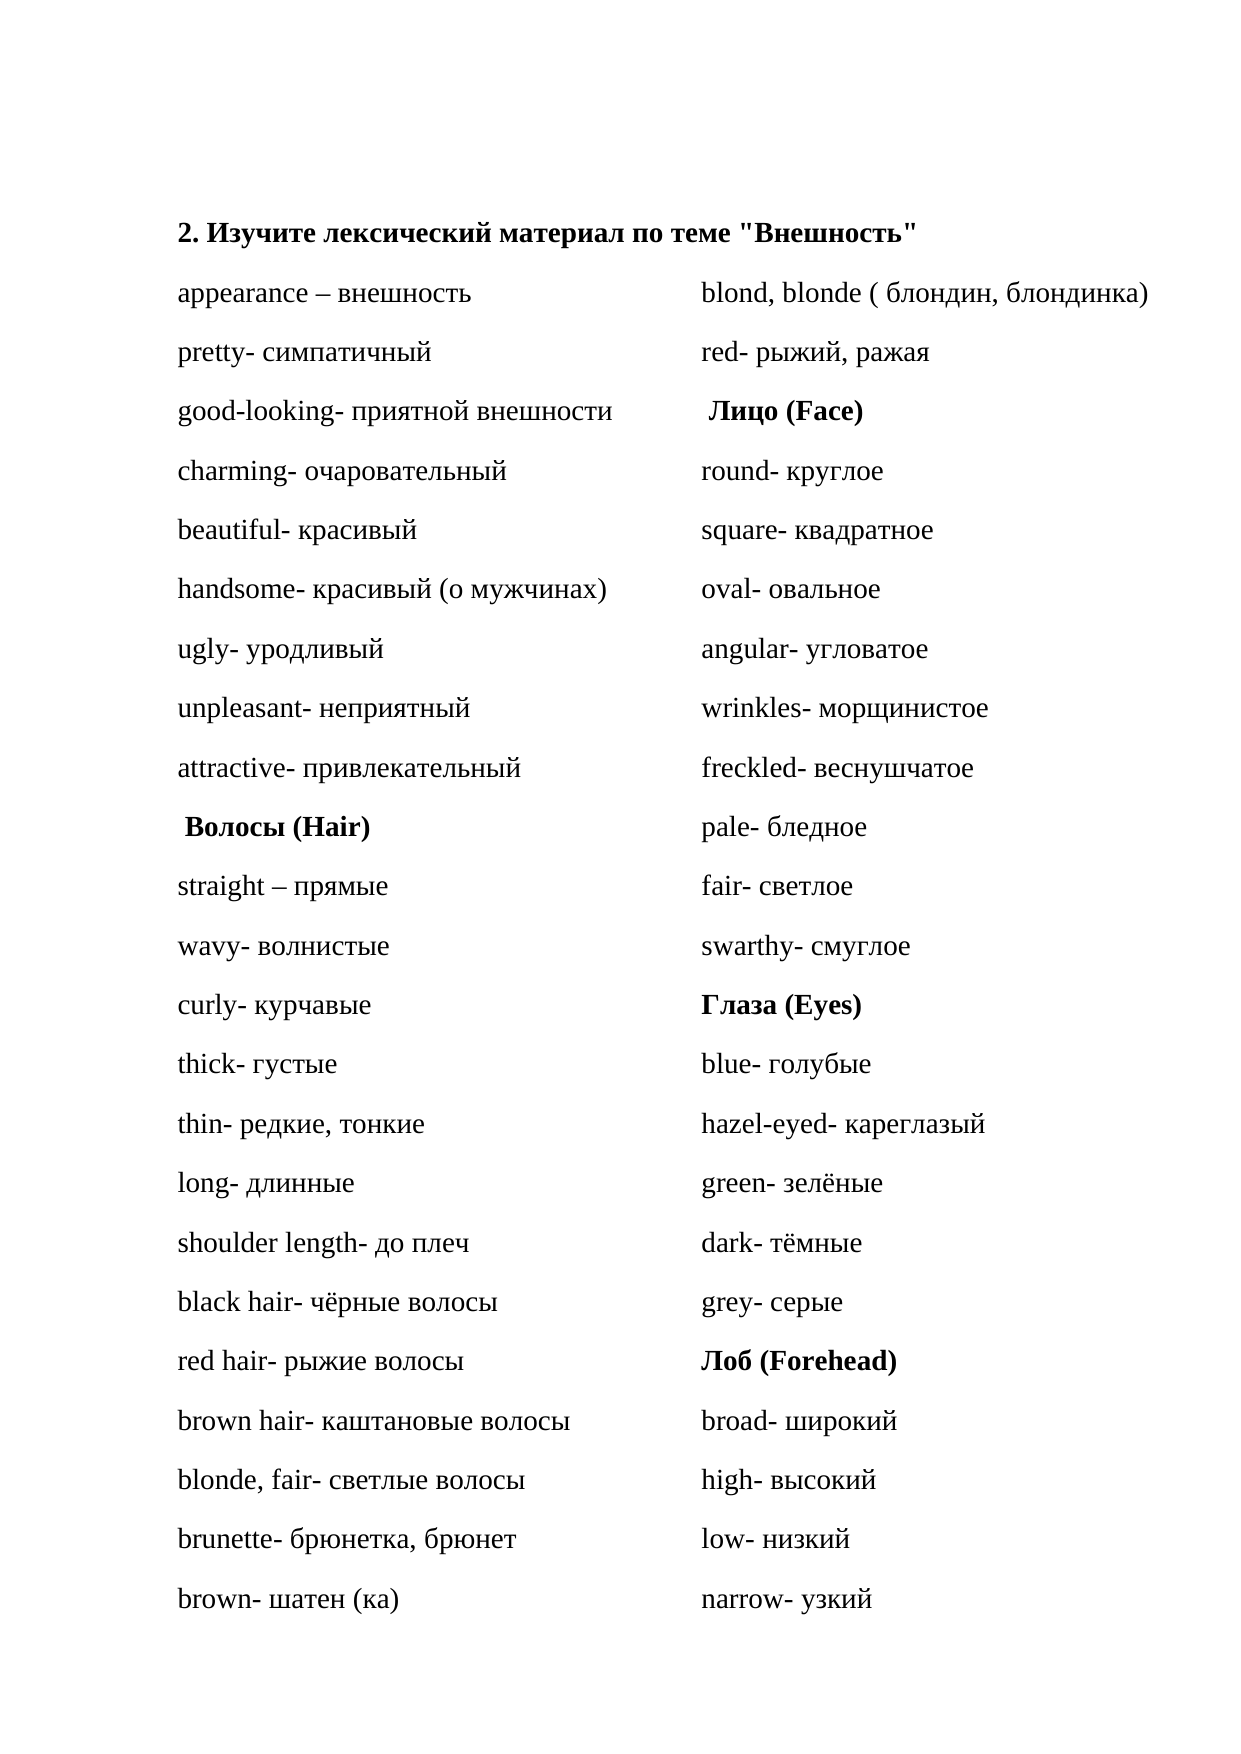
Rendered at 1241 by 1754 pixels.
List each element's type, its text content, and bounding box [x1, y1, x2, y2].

text wavy- волнистые [177, 928, 627, 961]
text wrinkles- морщинистое [701, 690, 1152, 724]
text brunette- брюнетка, брюнет [177, 1522, 627, 1555]
text pretty- симпатичный [177, 334, 627, 368]
text 2. Изучите лексический материал по теме "Внешность" [177, 215, 1152, 249]
text Глаза (Eyes) [701, 987, 1152, 1021]
text angular- угловатое [701, 631, 1152, 664]
text good-looking- приятной внешности [177, 393, 627, 427]
text narrow- узкий [701, 1581, 1152, 1614]
text blue- голубые [701, 1047, 1152, 1080]
text curly- курчавые [177, 987, 627, 1021]
text round- круглое [701, 453, 1152, 486]
text beautiful- красивый [177, 512, 627, 546]
text brown hair- каштановые волосы [177, 1403, 627, 1436]
text thin- редкие, тонкие [177, 1106, 627, 1139]
text oval- овальное [701, 572, 1152, 605]
text red hair- рыжие волосы [177, 1343, 627, 1377]
text swarthy- смуглое [701, 928, 1152, 961]
text red- рыжий, ражая [701, 334, 1152, 368]
text Волосы (Hair) [177, 809, 627, 843]
text Лоб (Forehead) [701, 1343, 1152, 1377]
text broad- широкий [701, 1403, 1152, 1436]
text fair- светлое [701, 868, 1152, 902]
text high- высокий [701, 1462, 1152, 1496]
text pale- бледное [701, 809, 1152, 843]
text dark- тёмные [701, 1225, 1152, 1258]
text green- зелёные [701, 1165, 1152, 1199]
text attractive- привлекательный [177, 750, 627, 783]
text brown- шатен (ка) [177, 1581, 627, 1614]
text grey- серые [701, 1284, 1152, 1318]
text square- квадратное [701, 512, 1152, 546]
text unpleasant- неприятный [177, 690, 627, 724]
text hazel-eyed- кареглазый [701, 1106, 1152, 1139]
text black hair- чёрные волосы [177, 1284, 627, 1318]
text Лицо (Face) [701, 393, 1152, 427]
text thick- густые [177, 1047, 627, 1080]
text shoulder length- до плеч [177, 1225, 627, 1258]
text blonde, fair- светлые волосы [177, 1462, 627, 1496]
text handsome- красивый (о мужчинах) [177, 572, 627, 605]
text low- низкий [701, 1522, 1152, 1555]
text long- длинные [177, 1165, 627, 1199]
text blond, blonde ( блондин, блондинка) [701, 275, 1152, 308]
text appearance – внешность [177, 275, 627, 308]
text straight – прямые [177, 868, 627, 902]
text ugly- уродливый [177, 631, 627, 664]
text freckled- веснушчатое [701, 750, 1152, 783]
text charming- очаровательный [177, 453, 627, 486]
